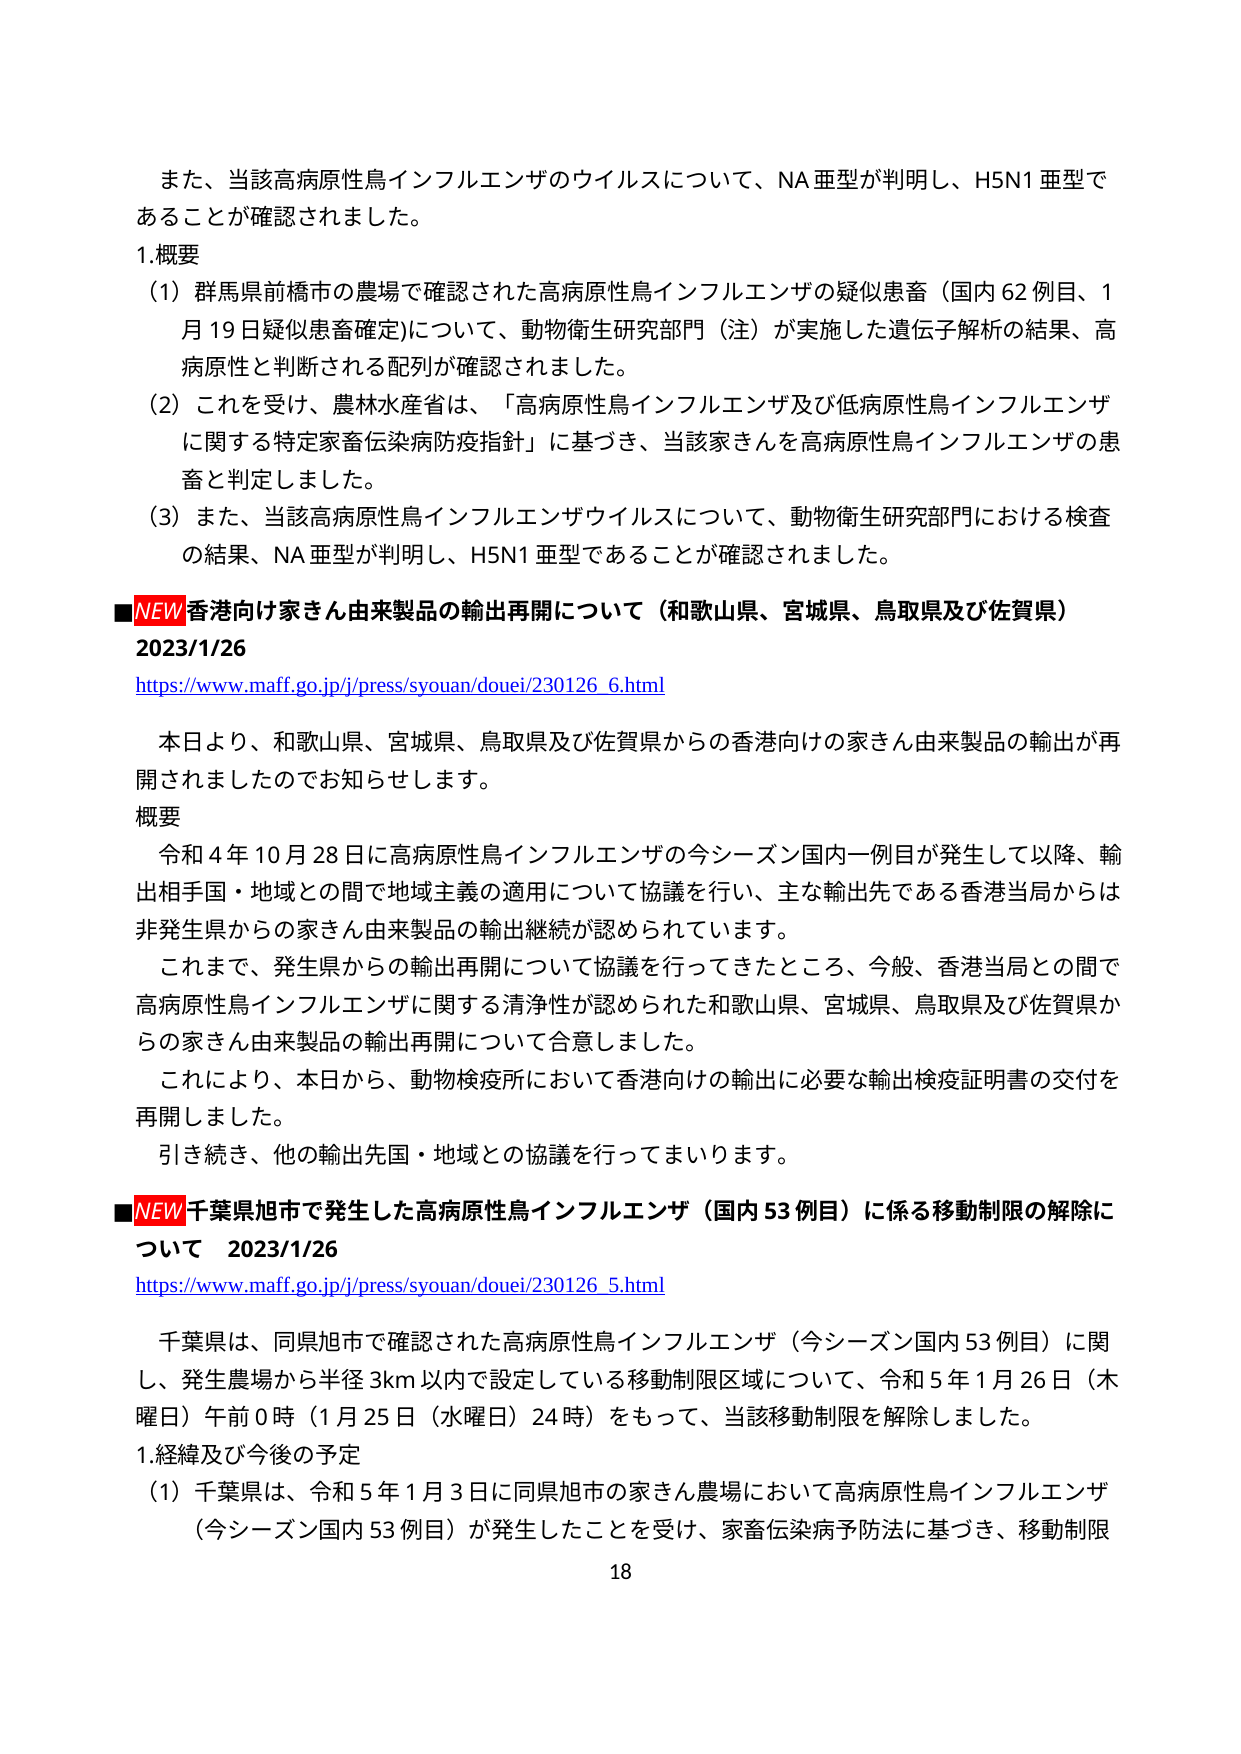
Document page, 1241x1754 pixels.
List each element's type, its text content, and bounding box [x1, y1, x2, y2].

text （2）これを受け、農林水産省は、「高病原性鳥インフルエンザ及び低病原性鳥インフルエンザに関する特定家畜伝染病防疫指針」に基づき、当該家きんを高病原性鳥インフルエンザの患畜と判定しました。 [135, 385, 1128, 497]
text これまで、発生県からの輸出再開について協議を行ってきたところ、今般、香港当局との間で高病原性鳥インフルエンザに関する清浄性が認められた和歌山県、宮城県、鳥取県及び佐賀県からの家きん由来製品の輸出再開について合意しました。 [135, 947, 1128, 1060]
text 令和4年10月28日に高病原性鳥インフルエンザの今シーズン国内一例目が発生して以降、輸出相手国・地域との間で地域主義の適用について協議を行い、主な輸出先である香港当局からは非発生県からの家きん由来製品の輸出継続が認められています。 [135, 835, 1128, 947]
text （1）群馬県前橋市の農場で確認された高病原性鳥インフルエンザの疑似患畜（国内62例目、1月19日疑似患畜確定)について、動物衛生研究部門（注）が実施した遺伝子解析の結果、高病原性と判断される配列が確認されました。 [135, 272, 1128, 385]
text （3）また、当該高病原性鳥インフルエンザウイルスについて、動物衛生研究部門における検査の結果、NA亜型が判明し、H5N1亜型であることが確認されました。 [135, 497, 1128, 572]
text 千葉県は、同県旭市で確認された高病原性鳥インフルエンザ（今シーズン国内53例目）に関し、発生農場から半径3km以内で設定している移動制限区域について、令和5年1月26日（木曜日）午前0時（1月25日（水曜日）24時）をもって、当該移動制限を解除しました。 [112, 1322, 1128, 1435]
text https://www.maff.go.jp/j/press/syouan/douei/230126_6.html [112, 666, 1128, 703]
text https://www.maff.go.jp/j/press/syouan/douei/230126_5.html [112, 1266, 1128, 1303]
text 1.概要 [135, 235, 1128, 272]
text 1.経緯及び今後の予定 [135, 1435, 1128, 1472]
text ■NEW香港向け家きん由来製品の輸出再開について（和歌山県、宮城県、鳥取県及び佐賀県） 2023/1/26 [112, 591, 1128, 666]
text また、当該高病原性鳥インフルエンザのウイルスについて、NA亜型が判明し、H5N1亜型であることが確認されました。 [135, 160, 1128, 235]
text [135, 1472, 1128, 1547]
text 本日より、和歌山県、宮城県、鳥取県及び佐賀県からの香港向けの家きん由来製品の輸出が再開されましたのでお知らせします。 [112, 722, 1128, 797]
text これにより、本日から、動物検疫所において香港向けの輸出に必要な輸出検疫証明書の交付を再開しました。 [135, 1060, 1128, 1135]
text 引き続き、他の輸出先国・地域との協議を行ってまいります。 [135, 1135, 1128, 1172]
text 概要 [135, 797, 1128, 835]
text ■NEW千葉県旭市で発生した高病原性鳥インフルエンザ（国内53例目）に係る移動制限の解除について 2023/1/26 [112, 1191, 1128, 1266]
